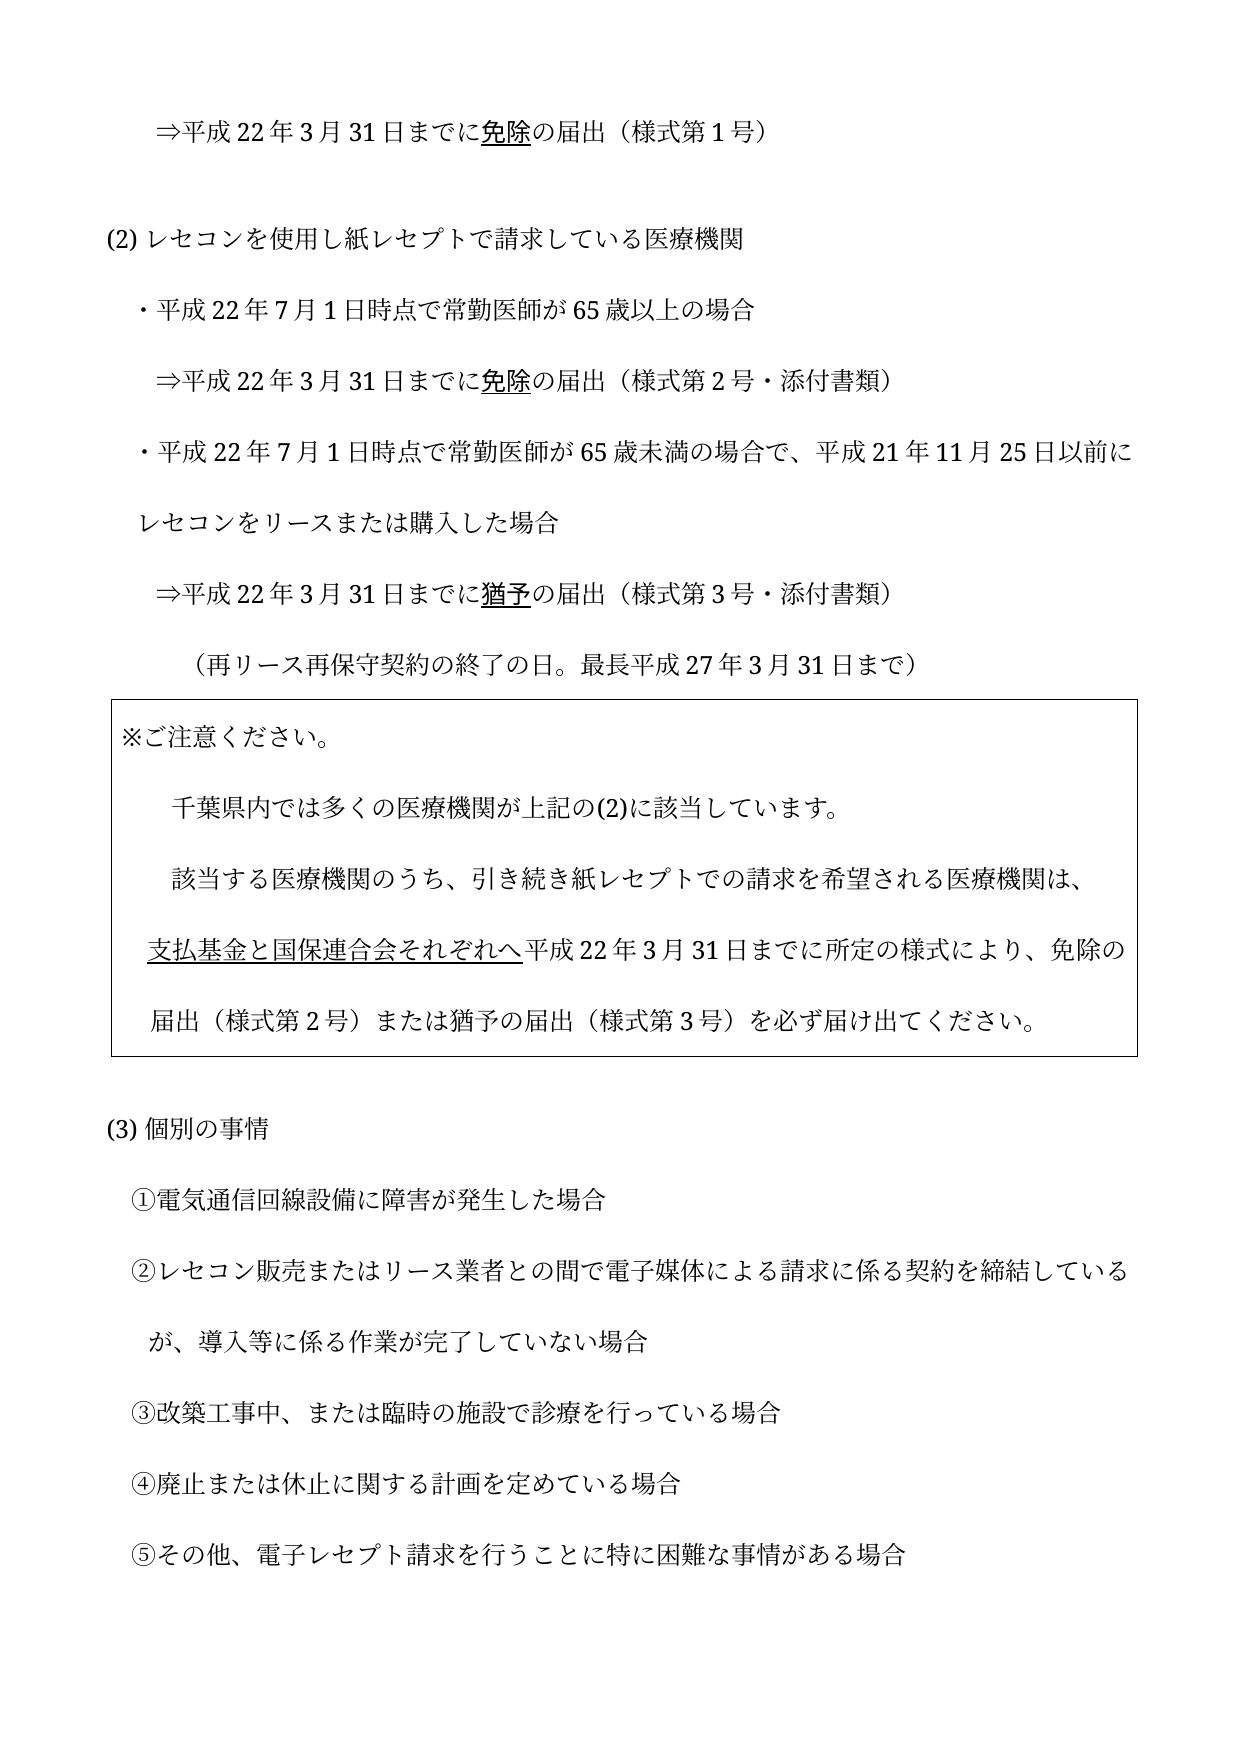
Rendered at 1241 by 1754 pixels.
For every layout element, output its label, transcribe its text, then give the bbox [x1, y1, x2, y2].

text ・平成22年7月1日時点で常勤医師が65歳未満の場合で、平成21年11月25日以前にレセコンをリースまたは購入した場合 [106, 415, 1134, 557]
text (2) レセコンを使用し紙レセプトで請求している医療機関 [106, 202, 1134, 273]
text ⇒平成22年3月31日までに免除の届出（様式第1号） [106, 96, 1134, 167]
text ④廃止または休止に関する計画を定めている場合 [106, 1447, 1134, 1518]
text ③改築工事中、または臨時の施設で診療を行っている場合 [106, 1376, 1134, 1447]
text （再リース再保守契約の終了の日。最長平成27年3月31日まで） [106, 628, 1134, 699]
text (3) 個別の事情 [106, 1092, 1134, 1163]
text ⇒平成22年3月31日までに免除の届出（様式第2号・添付書類） [106, 344, 1134, 415]
text ①電気通信回線設備に障害が発生した場合 [106, 1163, 1134, 1234]
text ・平成22年7月1日時点で常勤医師が65歳以上の場合 [106, 273, 1134, 344]
table_header ※ご注意ください。 千葉県内では多くの医療機関が上記の(2)に該当しています。 該当する医療機関のうち、引き続き紙レセプトでの請求を希望される医療機関は、 支払基金と国保連合会それぞれへ平成22年3月31日までに所定の様式により、免除の届出（様式第2号）または猶予の届出（様式第3号）を必ず届け出てください。 [112, 700, 1137, 1056]
text ②レセコン販売またはリース業者との間で電子媒体による請求に係る契約を締結しているが、導入等に係る作業が完了していない場合 [107, 1234, 1134, 1376]
text ⇒平成22年3月31日までに猶予の届出（様式第3号・添付書類） [106, 557, 1134, 628]
text ⑤その他、電子レセプト請求を行うことに特に困難な事情がある場合 [106, 1518, 1134, 1589]
